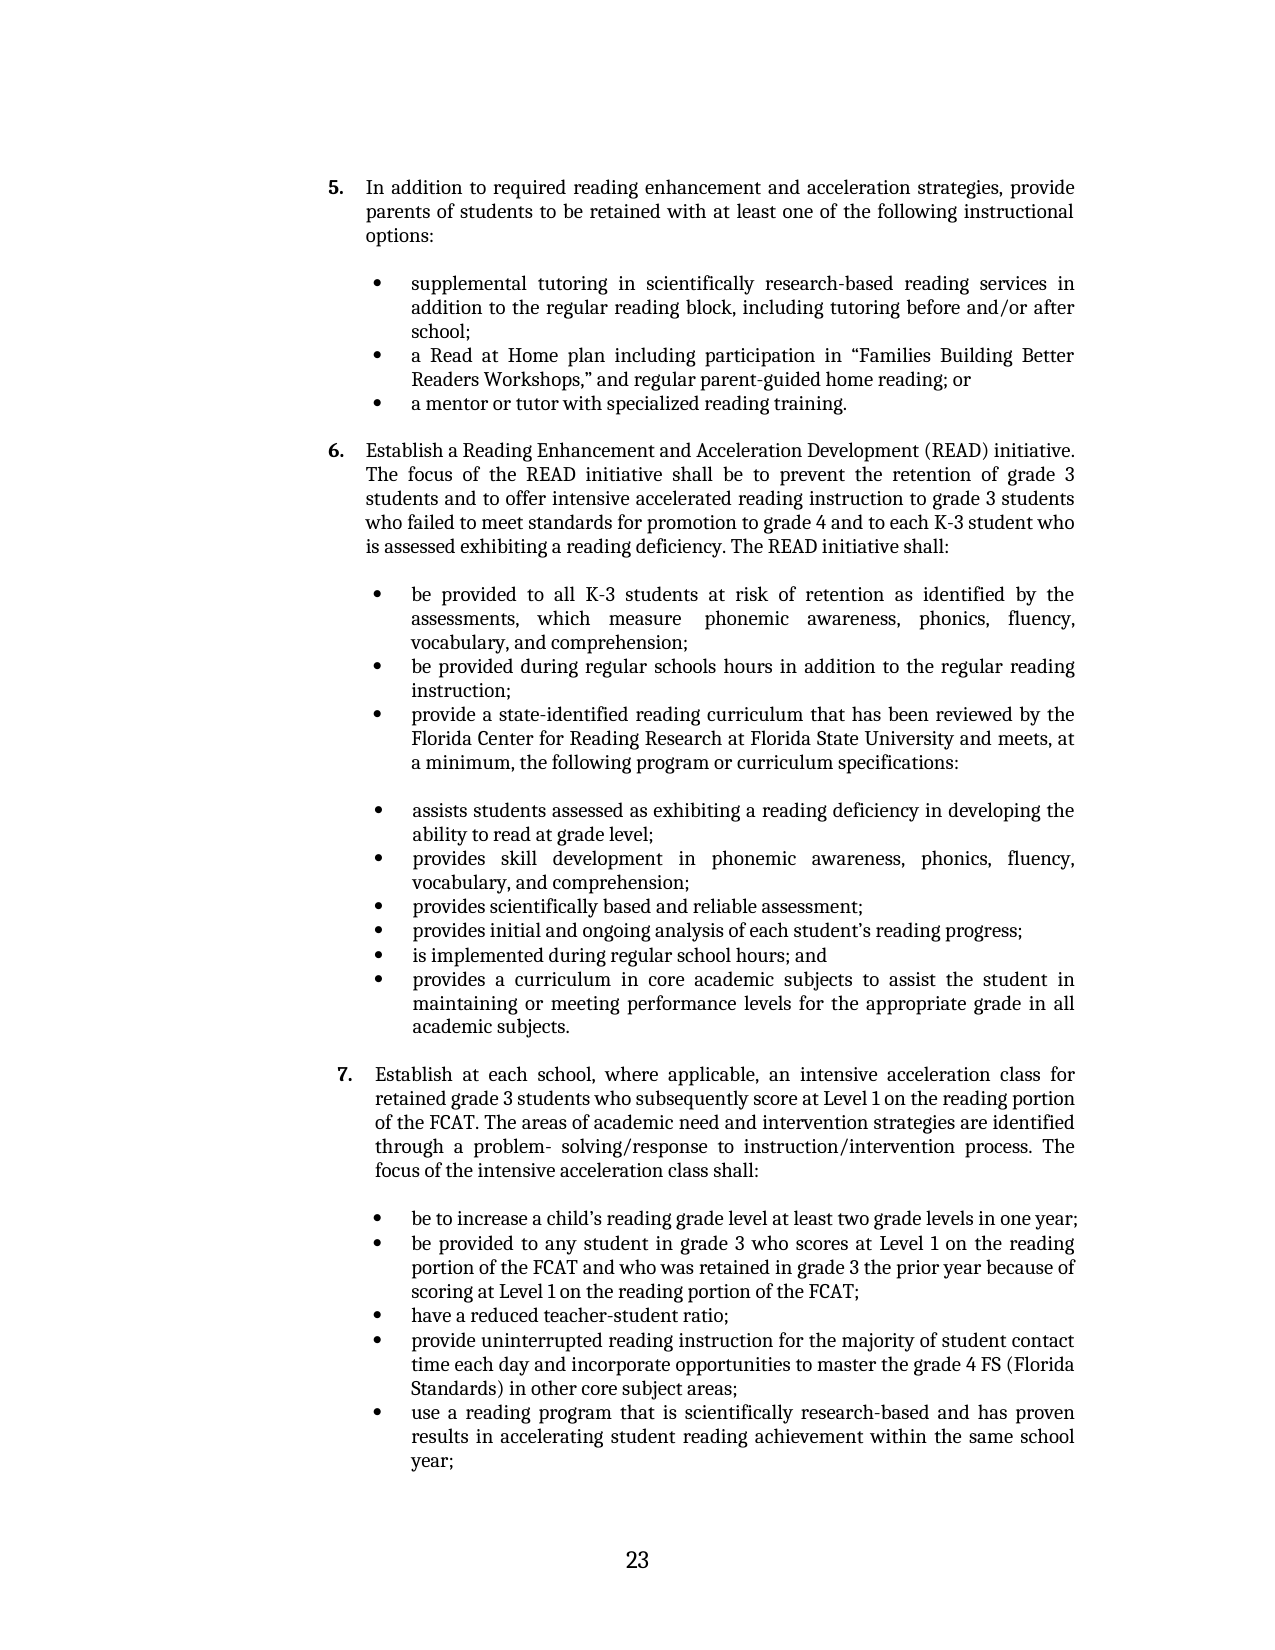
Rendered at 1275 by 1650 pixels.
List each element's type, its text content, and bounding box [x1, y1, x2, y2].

list provides a curriculum in core academic subjects to assist the student in maintaining or meeting performance levels for the appropriate grade in all academic subjects. [375, 967, 1076, 1039]
list provide a state-identified reading curriculum that has been reviewed by the Florida Center for Reading Research at Florida State University and meets, at a minimum, the following program or curriculum specifications: [373, 703, 1076, 774]
list be provided to any student in grade 3 who scores at Level 1 on the reading portion of the FCAT and who was retained in grade 3 the prior year because of scoring at Level 1 on the reading portion of the FCAT; [373, 1232, 1076, 1304]
list be provided during regular schools hours in addition to the regular reading instruction; [373, 655, 1075, 703]
list have a reduced teacher-student ratio; [373, 1304, 1087, 1328]
list a Read at Home plan including participation in “Families Building Better Readers Workshops,” and regular parent-guided home reading; or [373, 343, 1076, 391]
list In addition to required reading enhancement and acceleration strategies, provide parents of students to be retained with at least one of the following instructional options: [328, 176, 1076, 247]
list Establish at each school, where applicable, an intensive acceleration class for retained grade 3 students who subsequently score at Level 1 on the reading portion of the FCAT. The areas of academic need and intervention strategies are identified through a problem- solving/response to instruction/intervention process. The focus of the intensive acceleration class shall: [337, 1063, 1076, 1183]
list provides scientifically based and reliable assessment; [375, 895, 1087, 919]
list be to increase a child’s reading grade level at least two grade levels in one year; [373, 1207, 1087, 1231]
list is implemented during regular school hours; and [375, 943, 1087, 967]
list Establish a Reading Enhancement and Acceleration Development (READ) initiative. The focus of the READ initiative shall be to prevent the retention of grade 3 students and to offer intensive accelerated reading instruction to grade 3 students who failed to meet standards for promotion to grade 4 and to each K-3 student who is assessed exhibiting a reading deficiency. The READ initiative shall: [328, 439, 1076, 559]
list supplemental tutoring in scientifically research-based reading services in addition to the regular reading block, including tutoring before and/or after school; [373, 271, 1076, 343]
list assists students assessed as exhibiting a reading deficiency in developing the ability to read at grade level; [375, 798, 1076, 846]
list provides skill development in phonemic awareness, phonics, fluency, vocabulary, and comprehension; [375, 846, 1076, 894]
list be provided to all K-3 students at risk of retention as identified by the assessments, which measure phonemic awareness, phonics, fluency, vocabulary, and comprehension; [373, 583, 1076, 655]
list provide uninterrupted reading instruction for the majority of student contact time each day and incorporate opportunities to master the grade 4 FS (Florida Standards) in other core subject areas; [373, 1329, 1076, 1401]
list use a reading program that is scientifically research-based and has proven results in accelerating student reading achievement within the same school year; [373, 1401, 1076, 1473]
list provides initial and ongoing analysis of each student’s reading progress; [375, 919, 1087, 943]
list a mentor or tutor with specialized reading training. [373, 391, 1087, 415]
